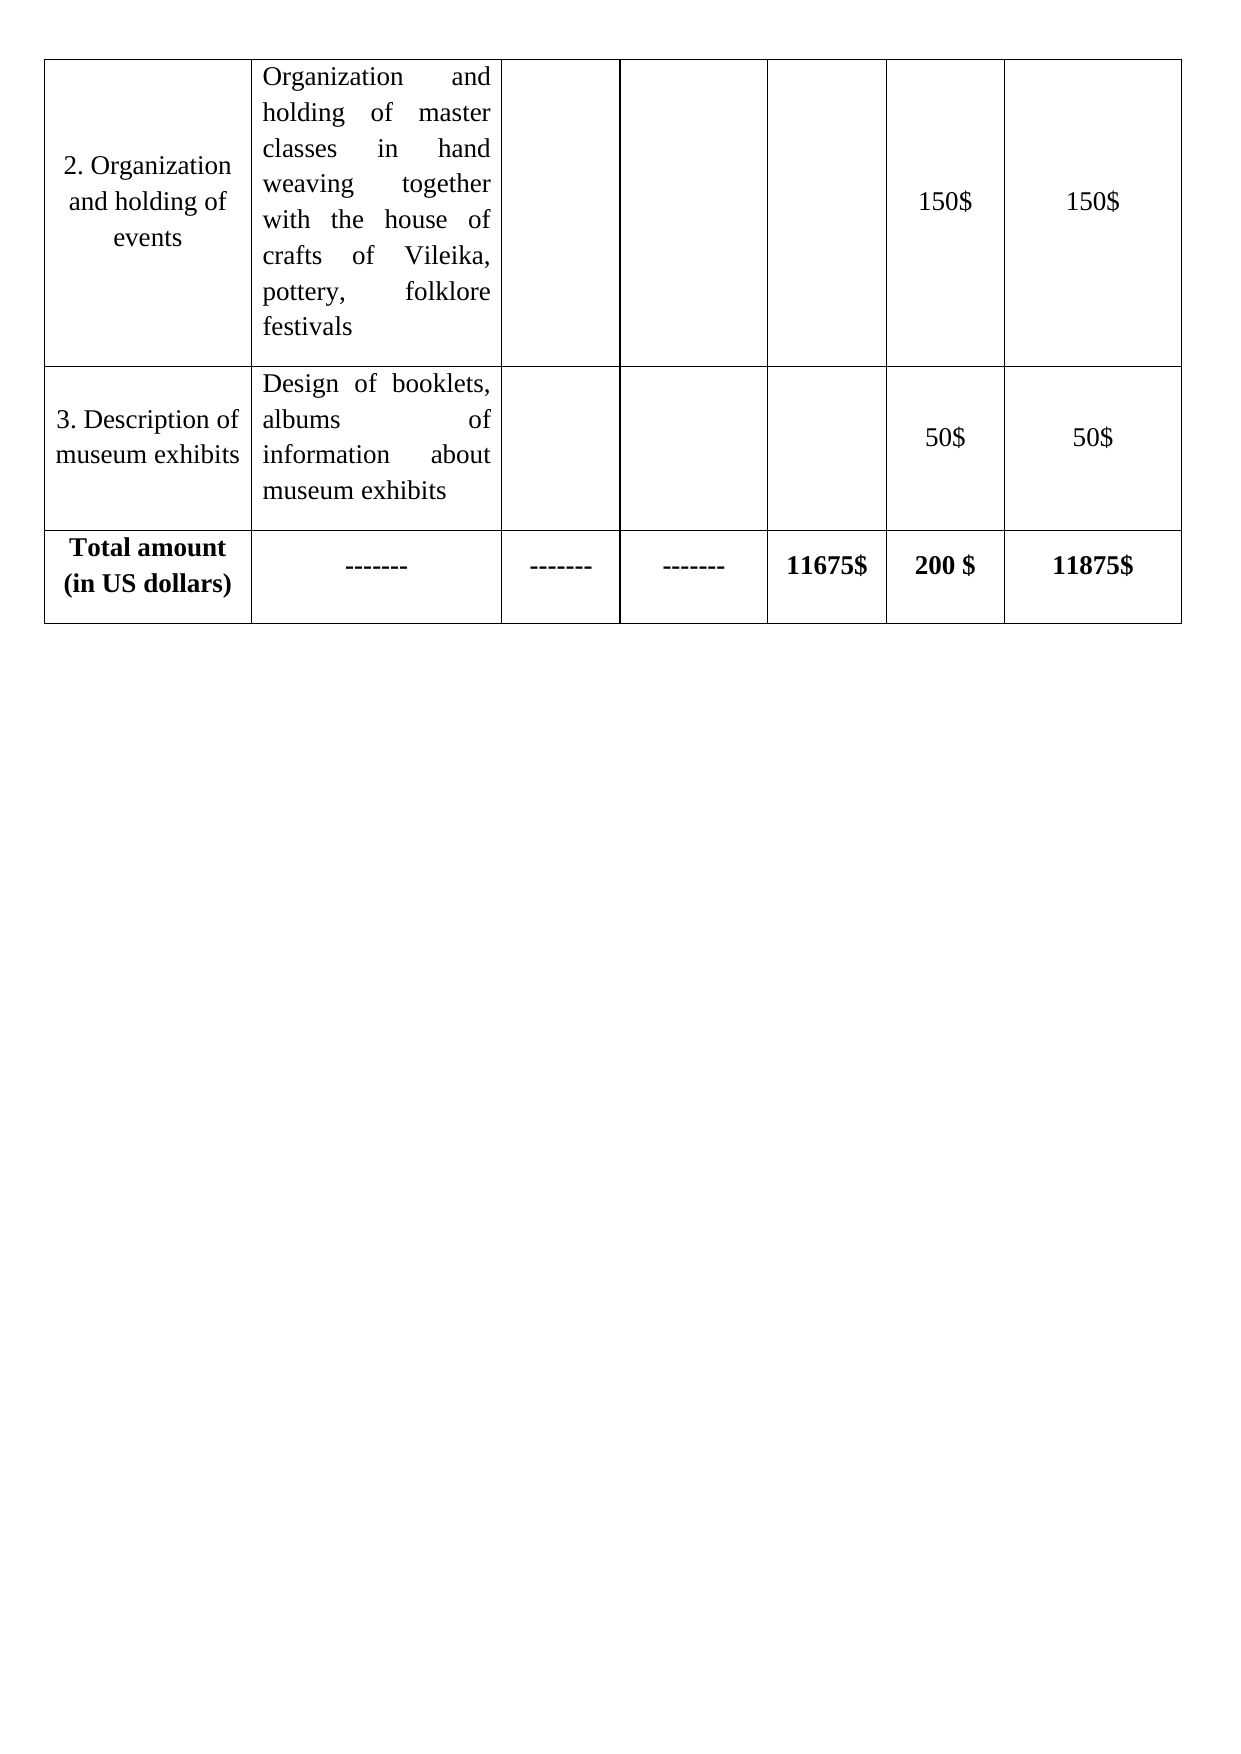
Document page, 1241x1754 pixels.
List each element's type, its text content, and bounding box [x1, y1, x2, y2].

table_cell 11875$ [1005, 531, 1181, 623]
table_cell ------- [502, 531, 619, 623]
table_cell 50$ [887, 367, 1004, 530]
table_cell 50$ [1005, 367, 1181, 530]
table_cell 150$ [887, 60, 1004, 366]
table_cell [502, 60, 619, 366]
table_cell [768, 60, 886, 366]
table_cell Organization and holding of master classes in hand weaving together with the house of crafts of Vileika, pottery, folklore festivals [252, 60, 501, 366]
table_cell [621, 367, 767, 530]
table_cell Design of booklets, albums of information about museum exhibits [252, 367, 501, 530]
table_cell 150$ [1005, 60, 1181, 366]
table_cell Total amount (in US dollars) [45, 531, 251, 623]
table_cell 3. Description of museum exhibits [45, 367, 251, 530]
table_cell [502, 367, 619, 530]
table_cell 200 $ [887, 531, 1004, 623]
table_cell 2. Organization and holding of events [45, 60, 251, 366]
table_cell ------- [252, 531, 501, 623]
table_cell ------- [621, 531, 767, 623]
table_cell [621, 60, 767, 366]
table_cell 11675$ [768, 531, 886, 623]
table_cell [768, 367, 886, 530]
